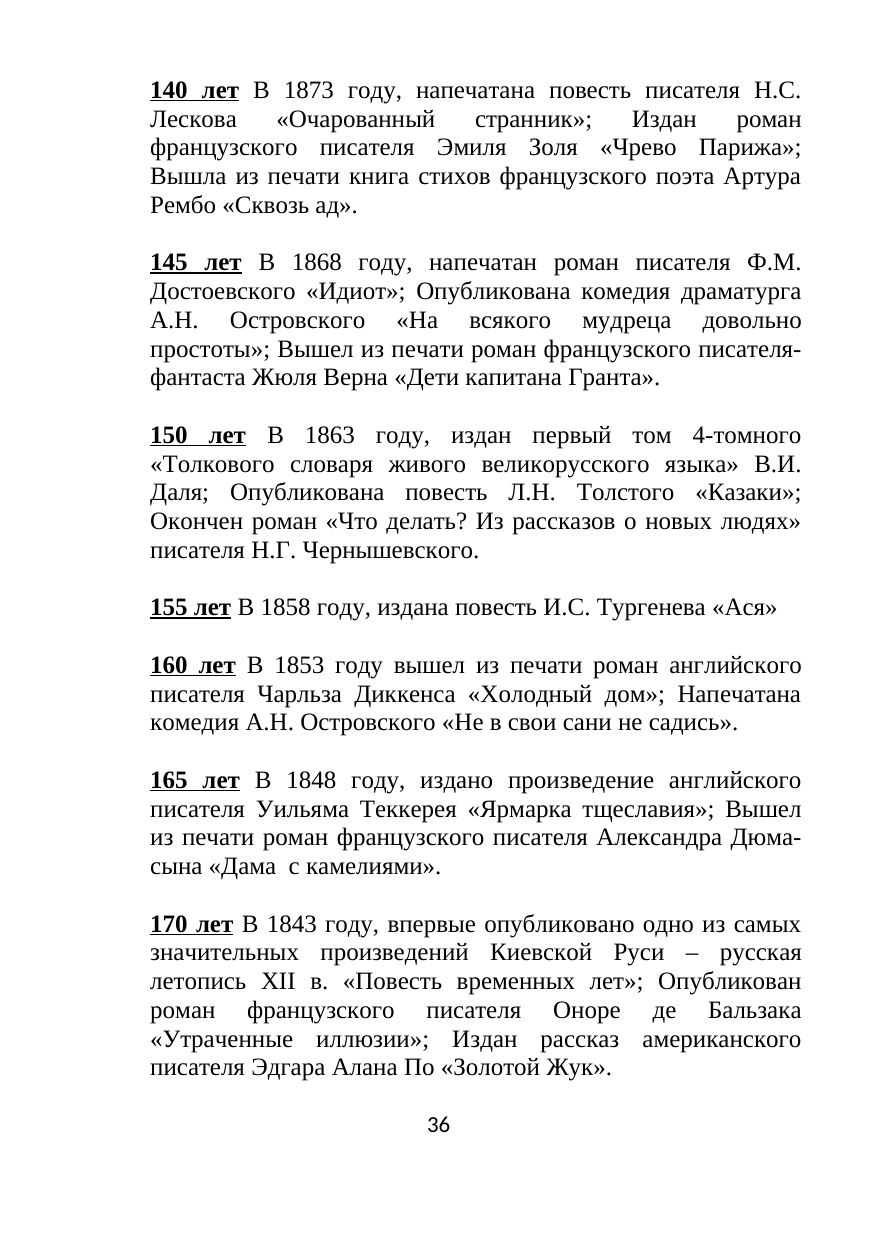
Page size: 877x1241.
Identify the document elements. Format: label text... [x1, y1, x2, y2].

list 155 лет В 1858 году, издана повесть И.С. Тургенева «Ася» [150, 592, 802, 621]
list 160 лет В 1853 году вышел из печати роман английского писателя Чарльза Диккенса «Холодный дом»; Напечатана комедия А.Н. Островского «Не в свои сани не садись». [150, 650, 802, 736]
list 150 лет В 1863 году, издан первый том 4-томного «Толкового словаря живого великорусского языка» В.И. Даля; Опубликована повесть Л.Н. Толстого «Казаки»; Окончен роман «Что делать? Из рассказов о новых людях» писателя Н.Г. Чернышевского. [150, 420, 802, 564]
list 170 лет В 1843 году, впервые опубликовано одно из самых значительных произведений Киевской Руси – русская летопись XII в. «Повесть временных лет»; Опубликован роман французского писателя Оноре де Бальзака «Утраченные иллюзии»; Издан рассказ американского писателя Эдгара Алана По «Золотой Жук». [150, 909, 802, 1081]
list 165 лет В 1848 году, издано произведение английского писателя Уильяма Теккерея «Ярмарка тщеславия»; Вышел из печати роман французского писателя Александра Дюма-сына «Дама с камелиями». [150, 765, 802, 880]
list 140 лет В 1873 году, напечатана повесть писателя Н.С. Лескова «Очарованный странник»; Издан роман французского писателя Эмиля Золя «Чрево Парижа»; Вышла из печати книга стихов французского поэта Артура Рембо «Сквозь ад». [150, 75, 802, 219]
list 145 лет В 1868 году, напечатан роман писателя Ф.М. Достоевского «Идиот»; Опубликована комедия драматурга А.Н. Островского «На всякого мудреца довольно простоты»; Вышел из печати роман французского писателя-фантаста Жюля Верна «Дети капитана Гранта». [150, 247, 802, 391]
